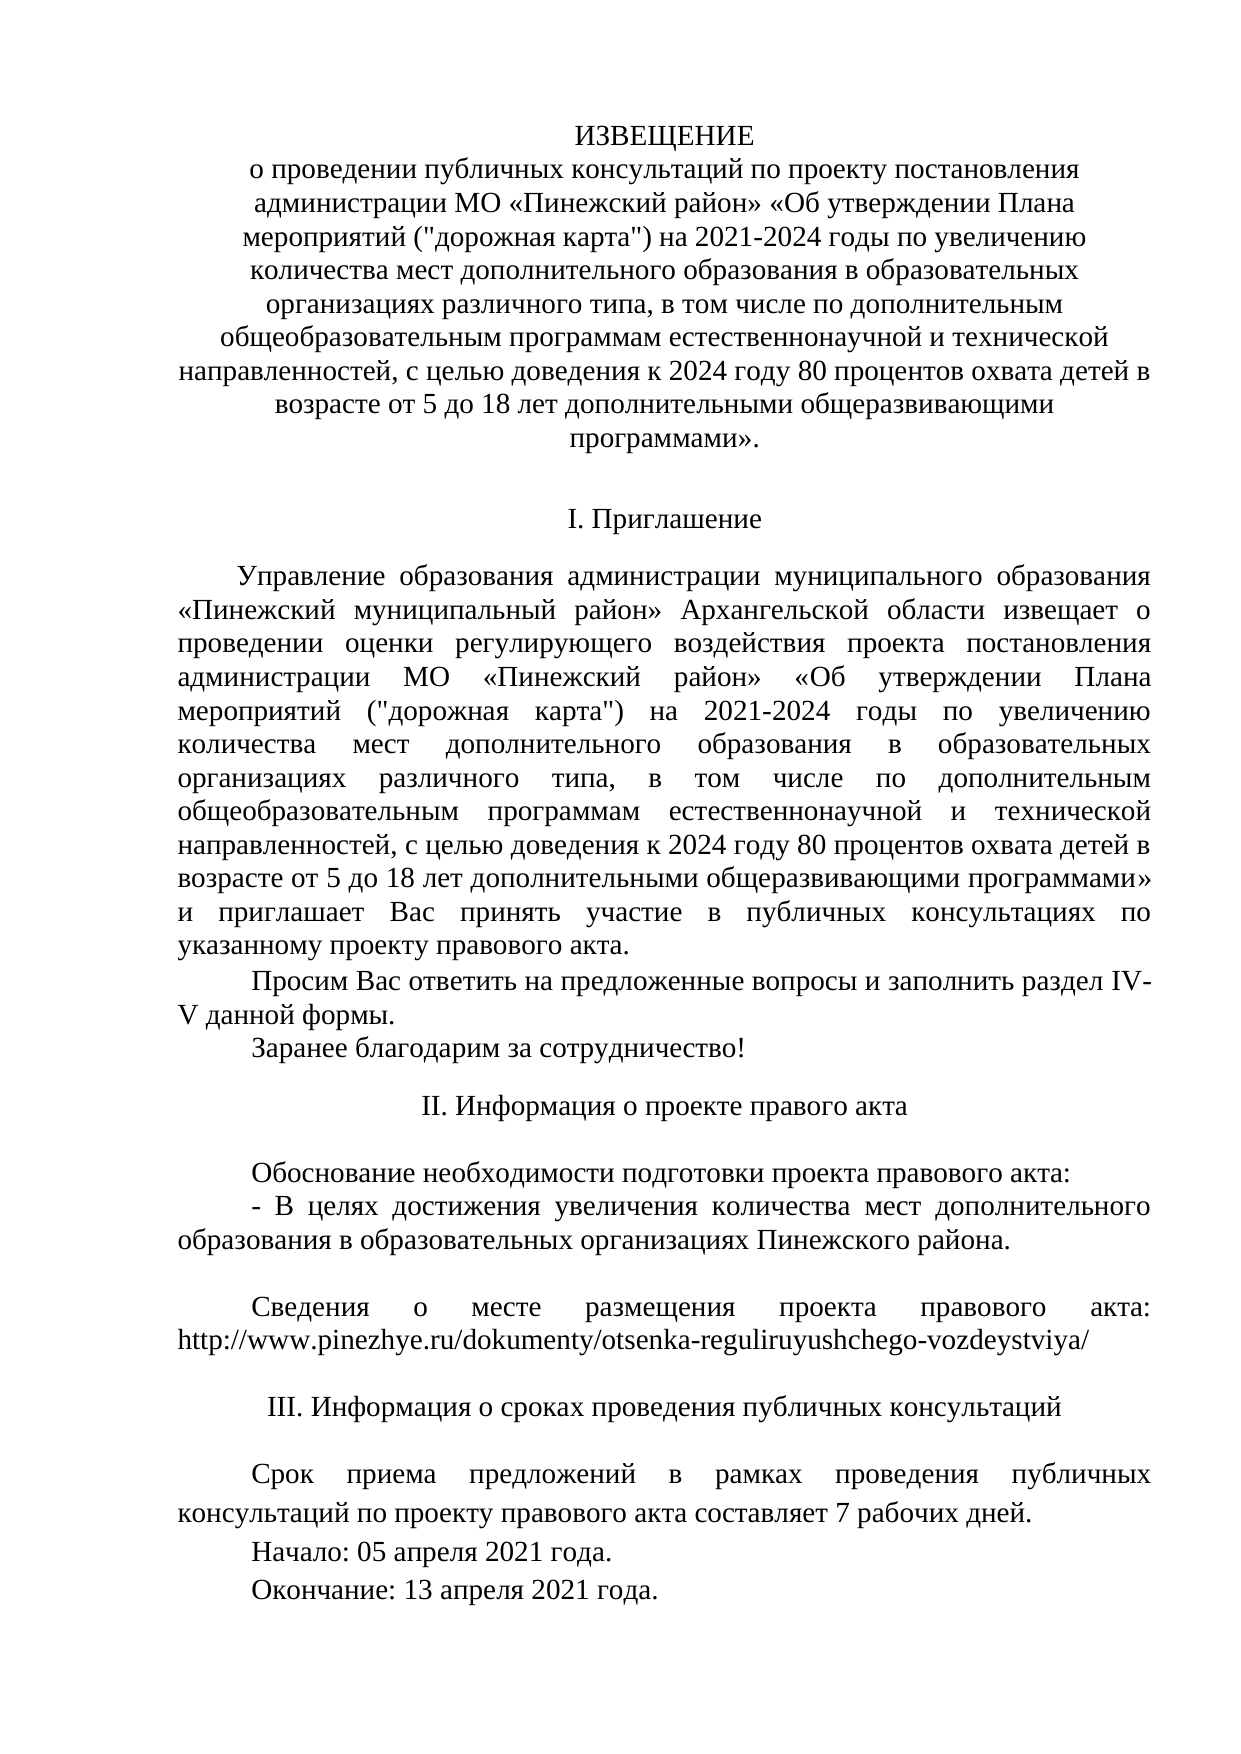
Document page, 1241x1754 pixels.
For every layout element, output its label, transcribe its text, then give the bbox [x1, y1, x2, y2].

text ИЗВЕЩЕНИЕ [177, 118, 1152, 152]
text Заранее благодарим за сотрудничество! [177, 1031, 1152, 1064]
text Начало: 05 апреля 2021 года. [177, 1534, 1152, 1567]
text I. Приглашение [177, 501, 1152, 534]
text II. Информация о проекте правого акта [177, 1088, 1152, 1121]
text Срок приема предложений в рамках проведения публичных консультаций по проекту правового акта составляет 7 рабочих дней. [177, 1457, 1152, 1529]
text III. Информация о сроках проведения публичных консультаций [177, 1389, 1152, 1423]
text Просим Вас ответить на предложенные вопросы и заполнить раздел IV-V данной формы. [177, 963, 1152, 1031]
text - В целях достижения увеличения количества мест дополнительного образования в образовательных организациях Пинежского района. [177, 1188, 1152, 1255]
text о проведении публичных консультаций по проекту постановления администрации МО «Пинежский район» «Об утверждении Плана мероприятий ("дорожная карта") на 2021-2024 годы по увеличению количества мест дополнительного образования в образовательных организациях различного типа, в том числе по дополнительным общеобразовательным программам естественнонаучной и технической направленностей, с целью доведения к 2024 году 80 процентов охвата детей в возрасте от 5 до 18 лет дополнительными общеразвивающими программами». [177, 152, 1152, 453]
text Сведения о месте размещения проекта правового акта: http://www.pinezhye.ru/dokumenty/otsenka-reguliruyushchego-vozdeystviya/ [177, 1289, 1152, 1356]
text Обоснование необходимости подготовки проекта правового акта: [177, 1155, 1152, 1188]
text Окончание: 13 апреля 2021 года. [177, 1572, 1152, 1606]
text Управление образования администрации муниципального образования «Пинежский муниципальный район» Архангельской области извещает о проведении оценки регулирующего воздействия проекта постановления администрации МО «Пинежский район» «Об утверждении Плана мероприятий ("дорожная карта") на 2021-2024 годы по увеличению количества мест дополнительного образования в образовательных организациях различного типа, в том числе по дополнительным общеобразовательным программам естественнонаучной и технической направленностей, с целью доведения к 2024 году 80 процентов охвата детей в возрасте от 5 до 18 лет дополнительными общеразвивающими программами» и приглашает Вас принять участие в публичных консультациях по указанному проекту правового акта. [177, 558, 1152, 963]
